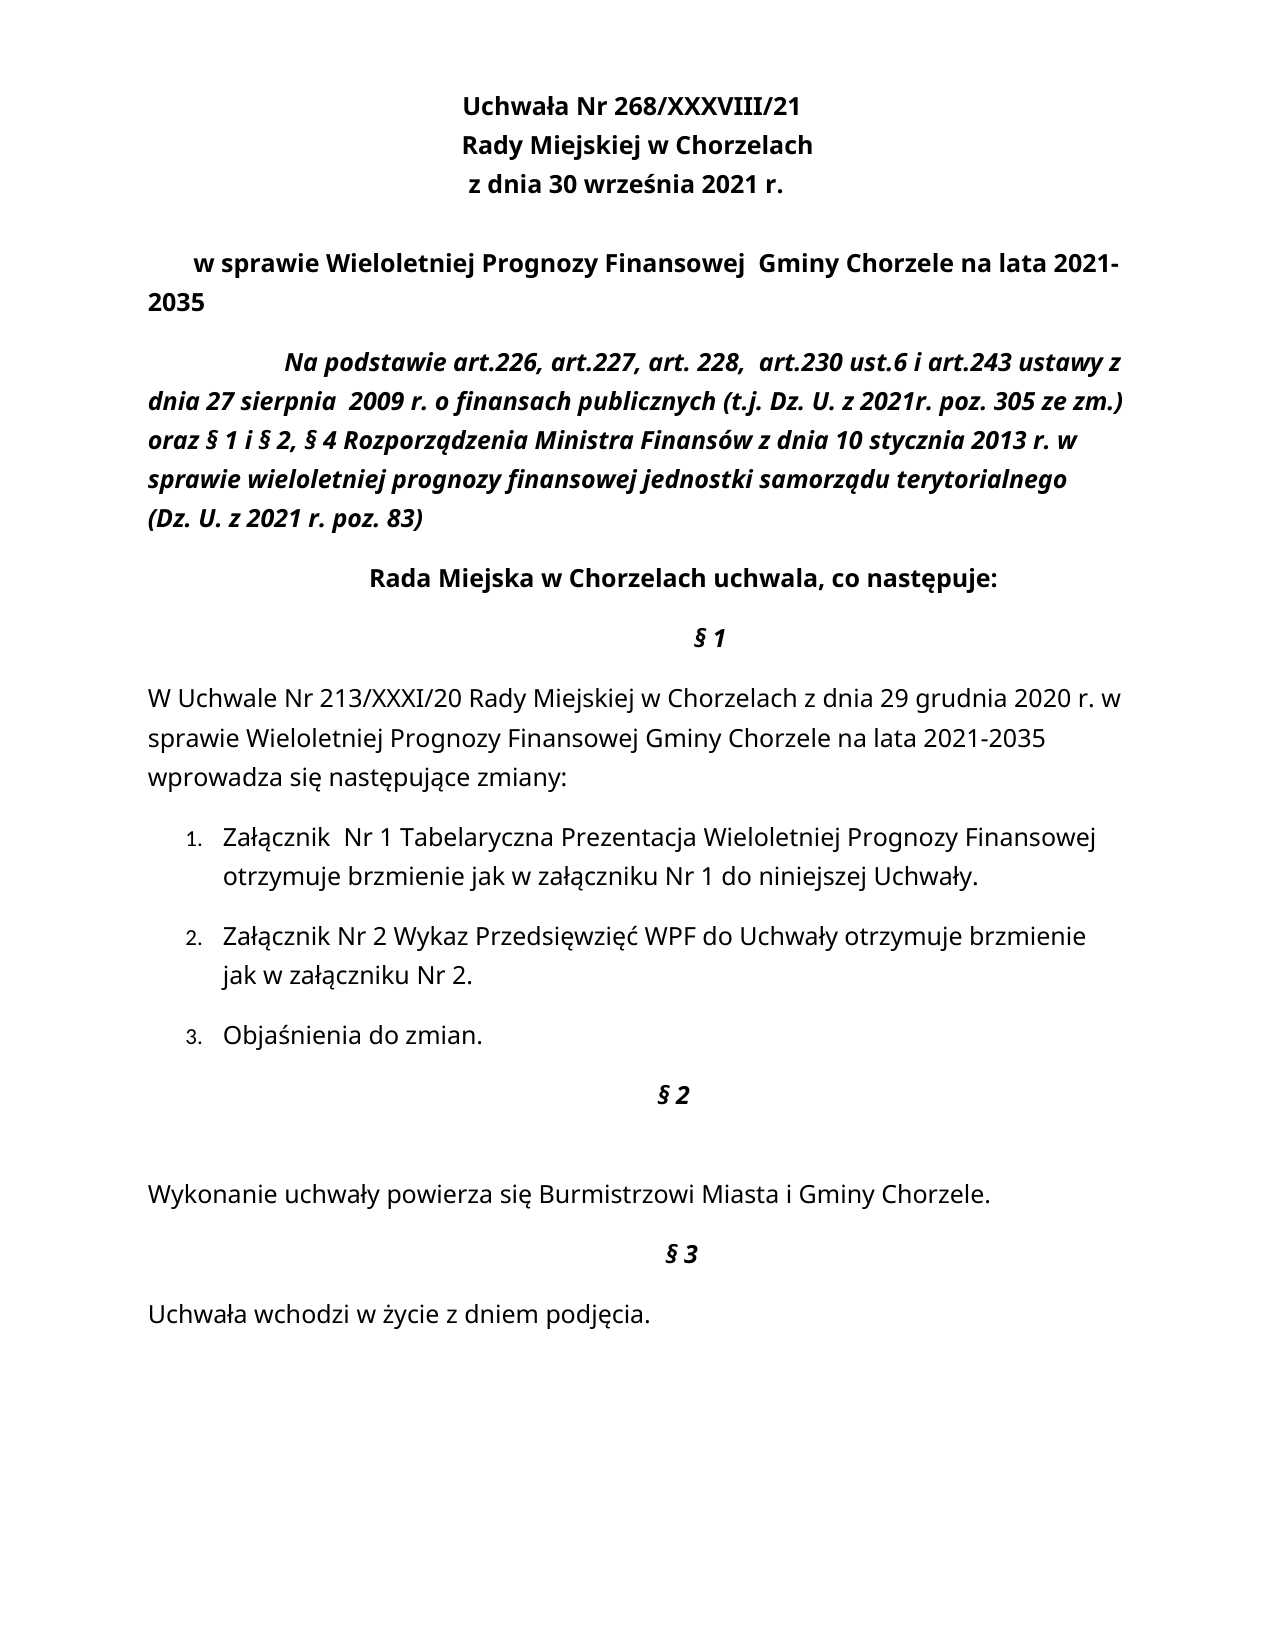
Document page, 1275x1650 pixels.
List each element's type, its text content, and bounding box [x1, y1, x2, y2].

list Załącznik Nr 2 Wykaz Przedsięwzięć WPF do Uchwały otrzymuje brzmienie jak w załączniku Nr 2. [185, 919, 1127, 992]
text Na podstawie art.226, art.227, art. 228, art.230 ust.6 i art.243 ustawy z dnia 27 sierpnia 2009 r. o finansach publicznych (t.j. Dz. U. z 2021r. poz. 305 ze zm.) oraz § 1 i § 2, § 4 Rozporządzenia Ministra Finansów z dnia 10 stycznia 2013 r. w sprawie wieloletniej prognozy finansowej jednostki samorządu terytorialnego (Dz. U. z 2021 r. poz. 83) [148, 344, 1127, 535]
list Załącznik Nr 1 Tabelaryczna Prezentacja Wieloletniej Prognozy Finansowej otrzymuje brzmienie jak w załączniku Nr 1 do niniejszej Uchwały. [185, 819, 1127, 893]
text Rada Miejska w Chorzelach uchwala, co następuje: [295, 561, 1127, 595]
text W Uchwale Nr 213/XXXI/20 Rady Miejskiej w Chorzelach z dnia 29 grudnia 2020 r. w sprawie Wieloletniej Prognozy Finansowej Gminy Chorzele na lata 2021-2035 wprowadza się następujące zmiany: [148, 681, 1127, 793]
text § 1 [516, 621, 1127, 655]
text § 3 [148, 1237, 1127, 1271]
list § 2 [223, 1078, 1127, 1112]
text z dnia 30 września 2021 r. [443, 167, 1127, 201]
text Uchwała wchodzi w życie z dniem podjęcia. [148, 1297, 1127, 1331]
text Rady Miejskiej w Chorzelach [148, 128, 1127, 162]
list Objaśnienia do zmian. [185, 1018, 1127, 1052]
text Wykonanie uchwały powierza się Burmistrzowi Miasta i Gminy Chorzele. [148, 1177, 1127, 1211]
text w sprawie Wieloletniej Prognozy Finansowej Gminy Chorzele na lata 2021-2035 [148, 245, 1127, 318]
text Uchwała Nr 268/XXXVIII/21 [148, 89, 1127, 123]
